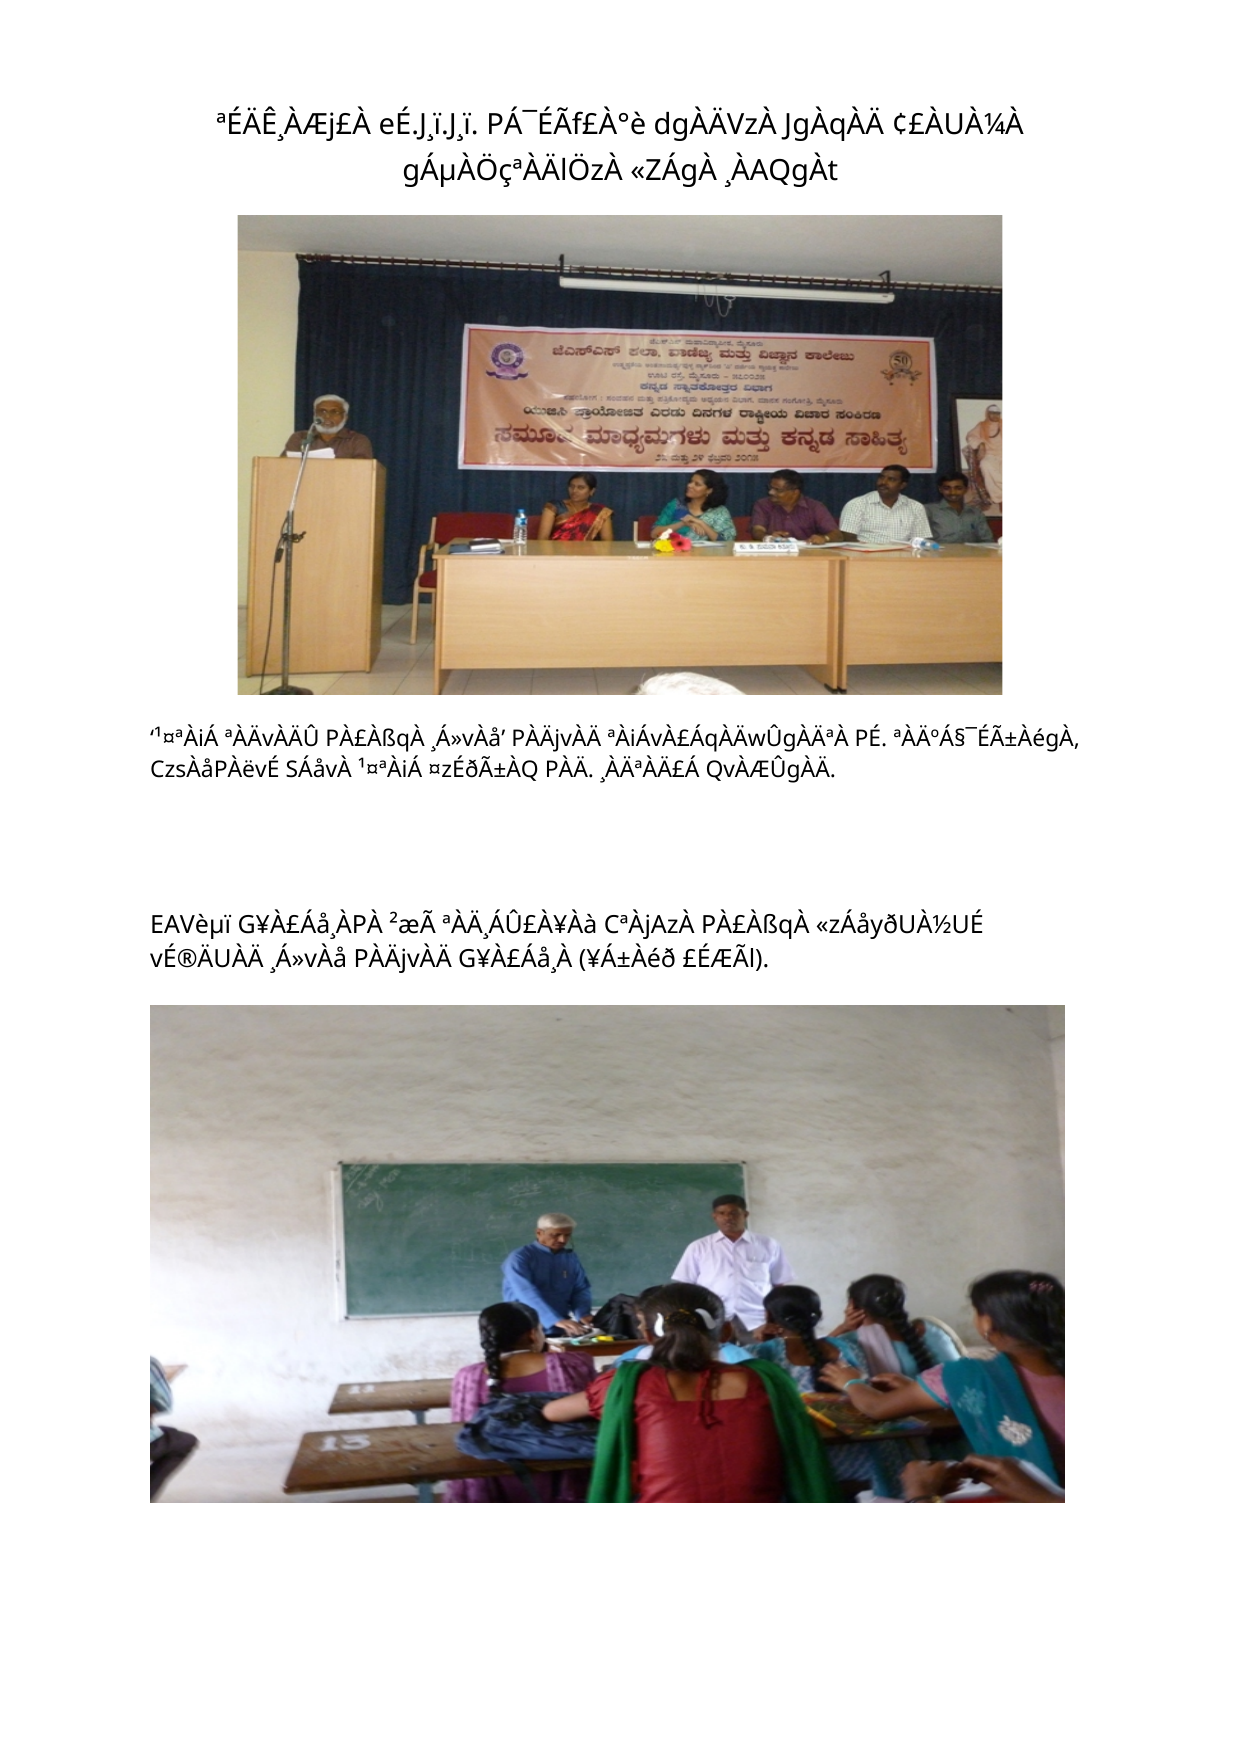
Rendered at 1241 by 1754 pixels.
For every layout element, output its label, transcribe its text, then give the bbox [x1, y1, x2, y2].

picture [150, 1005, 1065, 1503]
text ‘¹¤ªÀiÁ ªÀÄvÀÄÛ PÀ£ÀßqÀ ¸Á»vÀå’ PÀÄjvÀÄ ªÀiÁvÀ£ÁqÀÄwÛgÀÄªÀ PÉ. ªÀÄºÁ§¯ÉÃ±ÀégÀ, CzsÀåPÀëvÉ SÁåvÀ ¹¤ªÀiÁ ¤zÉðÃ±ÀQ PÀÄ. ¸ÀÄªÀÄ£Á QvÀÆÛgÀÄ. [150, 722, 1090, 784]
text ªÉÄÊ¸ÀÆj£À eÉ.J¸ï.J¸ï. PÁ¯ÉÃf£À°è dgÀÄVzÀ JgÀqÀÄ ¢£ÀUÀ¼À gÁµÀÖçªÀÄlÖzÀ «ZÁgÀ ¸ÀAQgÀt [150, 103, 1090, 188]
text EAVèµï G¥À£Áå¸ÀPÀ ²æÃ ªÀÄ¸ÁÛ£À¥Àà CªÀjAzÀ PÀ£ÀßqÀ «zÁåyðUÀ½UÉ vÉ®ÄUÀÄ ¸Á»vÀå PÀÄjvÀÄ G¥À£Áå¸À (¥Á±Àéð £ÉÆÃl). [150, 906, 1090, 974]
picture [237, 215, 1003, 695]
